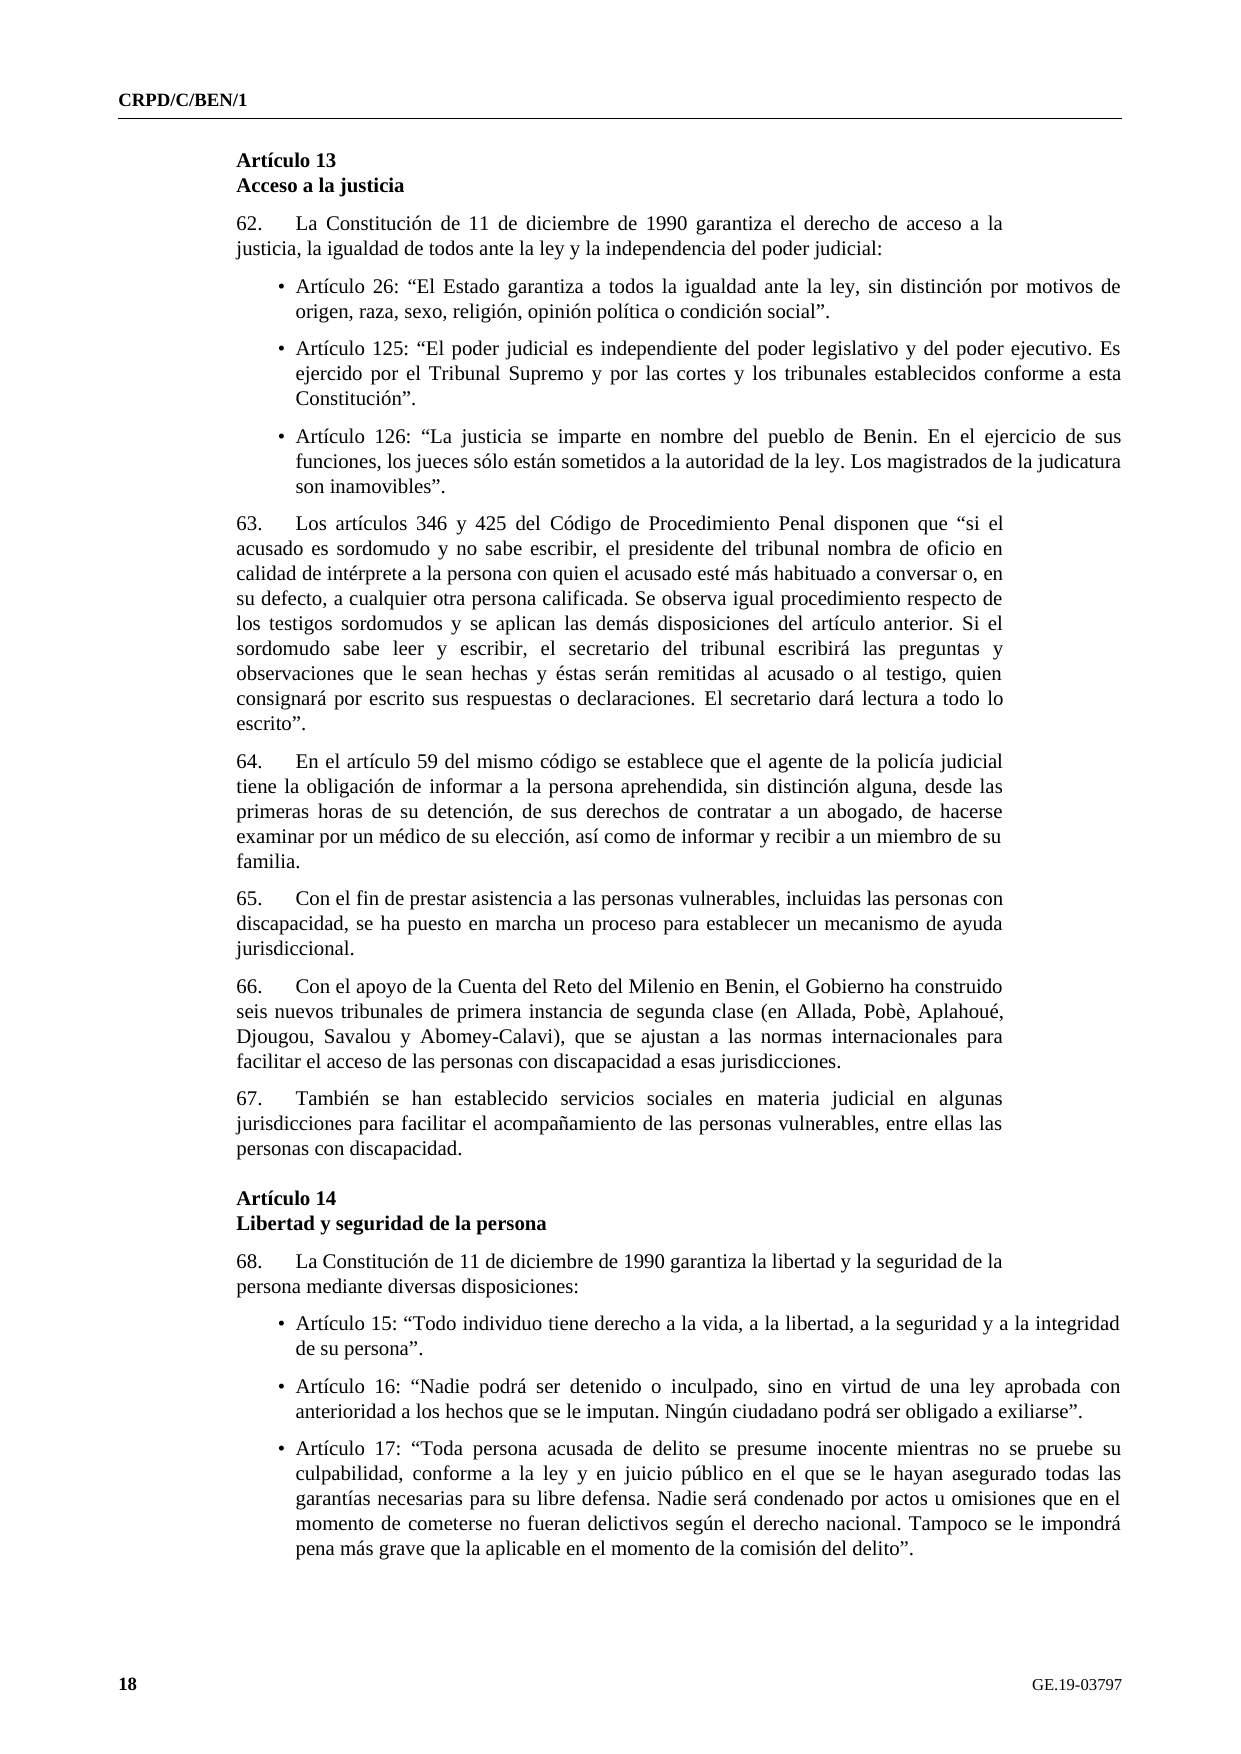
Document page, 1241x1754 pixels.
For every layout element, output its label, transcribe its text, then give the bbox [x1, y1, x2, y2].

text 63. Los artículos 346 y 425 del Código de Procedimiento Penal disponen que “si el acusado es sordomudo y no sabe escribir, el presidente del tribunal nombra de oficio en calidad de intérprete a la persona con quien el acusado esté más habituado a conversar o, en su defecto, a cualquier otra persona calificada. Se observa igual procedimiento respecto de los testigos sordomudos y se aplican las demás disposiciones del artículo anterior. Si el sordomudo sabe leer y escribir, el secretario del tribunal escribirá las preguntas y observaciones que le sean hechas y éstas serán remitidas al acusado o al testigo, quien consignará por escrito sus respuestas o declaraciones. El secretario dará lectura a todo lo escrito”. [236, 510, 1004, 735]
text 62. La Constitución de 11 de diciembre de 1990 garantiza el derecho de acceso a la justicia, la igualdad de todos ante la ley y la independencia del poder judicial: [236, 210, 1004, 260]
text 66. Con el apoyo de la Cuenta del Reto del Milenio en Benin, el Gobierno ha construido seis nuevos tribunales de primera instancia de segunda clase (en Allada, Pobè, Aplahoué, Djougou, Savalou y Abomey-Calavi), que se ajustan a las normas internacionales para facilitar el acceso de las personas con discapacidad a esas jurisdicciones. [236, 973, 1004, 1073]
text Artículo 26: “El Estado garantiza a todos la igualdad ante la ley, sin distinción por motivos de origen, raza, sexo, religión, opinión política o condición social”. [278, 273, 1122, 323]
text Artículo 14 Libertad y seguridad de la persona [118, 1185, 1004, 1235]
text Artículo 125: “El poder judicial es independiente del poder legislativo y del poder ejecutivo. Es ejercido por el Tribunal Supremo y por las cortes y los tribunales establecidos conforme a esta Constitución”. [278, 335, 1122, 410]
text 65. Con el fin de prestar asistencia a las personas vulnerables, incluidas las personas con discapacidad, se ha puesto en marcha un proceso para establecer un mecanismo de ayuda jurisdiccional. [236, 885, 1004, 960]
text 68. La Constitución de 11 de diciembre de 1990 garantiza la libertad y la seguridad de la persona mediante diversas disposiciones: [236, 1248, 1004, 1298]
text Artículo 126: “La justicia se imparte en nombre del pueblo de Benin. En el ejercicio de sus funciones, los jueces sólo están sometidos a la autoridad de la ley. Los magistrados de la judicatura son inamovibles”. [278, 423, 1122, 498]
text Artículo 17: “Toda persona acusada de delito se presume inocente mientras no se pruebe su culpabilidad, conforme a la ley y en juicio público en el que se le hayan asegurado todas las garantías necesarias para su libre defensa. Nadie será condenado por actos u omisiones que en el momento de cometerse no fueran delictivos según el derecho nacional. Tampoco se le impondrá pena más grave que la aplicable en el momento de la comisión del delito”. [278, 1435, 1122, 1560]
text 64. En el artículo 59 del mismo código se establece que el agente de la policía judicial tiene la obligación de informar a la persona aprehendida, sin distinción alguna, desde las primeras horas de su detención, de sus derechos de contratar a un abogado, de hacerse examinar por un médico de su elección, así como de informar y recibir a un miembro de su familia. [236, 748, 1004, 873]
text Artículo 15: “Todo individuo tiene derecho a la vida, a la libertad, a la seguridad y a la integridad de su persona”. [278, 1310, 1122, 1360]
text Artículo 13 Acceso a la justicia [118, 148, 1004, 198]
text Artículo 16: “Nadie podrá ser detenido o inculpado, sino en virtud de una ley aprobada con anterioridad a los hechos que se le imputan. Ningún ciudadano podrá ser obligado a exiliarse”. [278, 1373, 1122, 1423]
text 67. También se han establecido servicios sociales en materia judicial en algunas jurisdicciones para facilitar el acompañamiento de las personas vulnerables, entre ellas las personas con discapacidad. [236, 1085, 1004, 1160]
